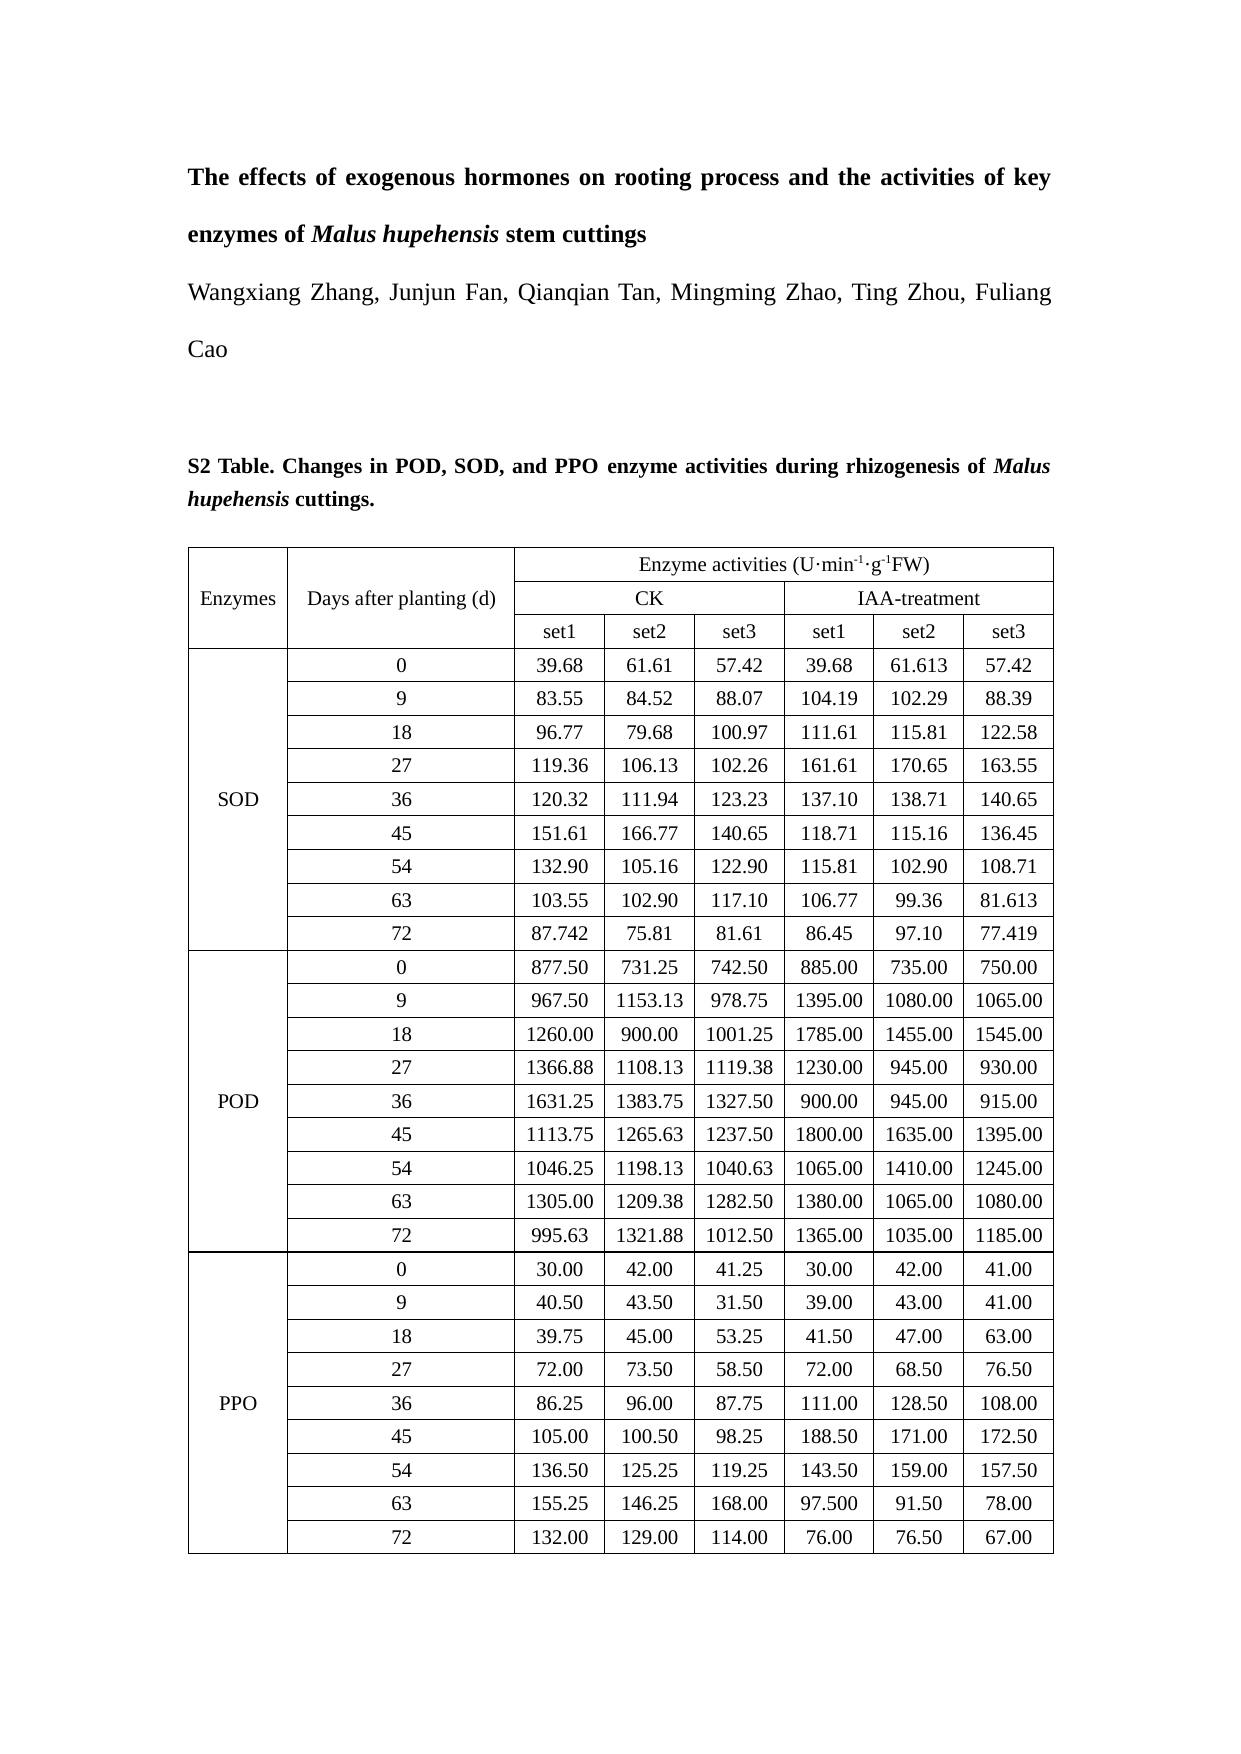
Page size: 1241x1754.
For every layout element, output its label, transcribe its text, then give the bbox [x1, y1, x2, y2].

table_cell 63 [288, 1185, 514, 1218]
table_cell 79.68 [605, 716, 694, 748]
table_cell 54 [288, 1454, 514, 1486]
table_cell 102.26 [695, 749, 784, 782]
table_cell 108.00 [964, 1387, 1053, 1419]
table_cell 9 [288, 984, 514, 1017]
table_cell 88.39 [964, 682, 1053, 715]
table_cell 1631.25 [515, 1085, 604, 1117]
table_cell 1365.00 [785, 1219, 873, 1251]
table_cell 125.25 [605, 1454, 694, 1486]
table_cell 99.36 [874, 884, 963, 916]
table_cell 57.42 [695, 649, 784, 681]
table_cell 1366.88 [515, 1051, 604, 1084]
text Wangxiang Zhang, Junjun Fan, Qianqian Tan, Mingming Zhao, Ting Zhou, Fuliang Cao [187, 277, 1053, 363]
table_cell 39.00 [785, 1286, 873, 1318]
table_cell 105.16 [605, 850, 694, 882]
table_cell 1119.38 [695, 1051, 784, 1084]
table_cell 45 [288, 1118, 514, 1151]
table_cell 54 [288, 1152, 514, 1184]
table_cell 930.00 [964, 1051, 1053, 1084]
table_cell 115.16 [874, 816, 963, 849]
table_cell 27 [288, 1051, 514, 1084]
text S2 Table. Changes in POD, SOD, and PPO enzyme activities during rhizogenesis of Malus hupehensis cuttings. [187, 449, 1053, 514]
table_cell 171.00 [874, 1420, 963, 1453]
text The effects of exogenous hormones on rooting process and the activities of key enzymes of Malus hupehensis stem cuttings [187, 162, 1053, 248]
table_cell 106.13 [605, 749, 694, 782]
table_cell 75.81 [605, 917, 694, 949]
table_cell 120.32 [515, 783, 604, 815]
table_cell 1209.38 [605, 1185, 694, 1218]
table_cell 114.00 [695, 1521, 784, 1553]
table_cell 900.00 [605, 1018, 694, 1050]
table_cell 1545.00 [964, 1018, 1053, 1050]
table_cell 39.75 [515, 1320, 604, 1352]
table_cell 76.50 [874, 1521, 963, 1553]
table_cell 118.71 [785, 816, 873, 849]
table_cell 63 [288, 884, 514, 916]
table_cell 1327.50 [695, 1085, 784, 1117]
table_cell 63 [288, 1487, 514, 1520]
table_cell 1383.75 [605, 1085, 694, 1117]
table_cell 136.45 [964, 816, 1053, 849]
table_cell 140.65 [695, 816, 784, 849]
table_cell 742.50 [695, 951, 784, 983]
table_cell 53.25 [695, 1320, 784, 1352]
table_cell 57.42 [964, 649, 1053, 681]
table_cell SOD [189, 649, 287, 949]
table_cell 1108.13 [605, 1051, 694, 1084]
table_cell 117.10 [695, 884, 784, 916]
table_cell 1080.00 [874, 984, 963, 1017]
table_cell 86.25 [515, 1387, 604, 1419]
table_cell 83.55 [515, 682, 604, 715]
table_cell 157.50 [964, 1454, 1053, 1486]
table_cell 1635.00 [874, 1118, 963, 1151]
table_cell 87.742 [515, 917, 604, 949]
table_cell 91.50 [874, 1487, 963, 1520]
table_cell 1065.00 [874, 1185, 963, 1218]
table_cell 102.90 [874, 850, 963, 882]
table_cell 161.61 [785, 749, 873, 782]
table_cell 42.00 [874, 1253, 963, 1285]
table_cell 115.81 [874, 716, 963, 748]
table_cell POD [189, 951, 287, 1251]
table_cell 0 [288, 951, 514, 983]
table_cell 41.25 [695, 1253, 784, 1285]
table_cell 100.50 [605, 1420, 694, 1453]
table_cell 30.00 [515, 1253, 604, 1285]
table_cell 1321.88 [605, 1219, 694, 1251]
table_cell 96.77 [515, 716, 604, 748]
table_cell set1 [515, 615, 604, 648]
table_cell set3 [964, 615, 1053, 648]
table_cell 995.63 [515, 1219, 604, 1251]
table_cell CK [515, 582, 784, 614]
table_cell 42.00 [605, 1253, 694, 1285]
table_cell 159.00 [874, 1454, 963, 1486]
table_cell 68.50 [874, 1353, 963, 1386]
table_cell 40.50 [515, 1286, 604, 1318]
table_cell 72.00 [785, 1353, 873, 1386]
table_cell 136.50 [515, 1454, 604, 1486]
table_cell 1800.00 [785, 1118, 873, 1151]
table_cell 1001.25 [695, 1018, 784, 1050]
table_cell 78.00 [964, 1487, 1053, 1520]
table_cell 58.50 [695, 1353, 784, 1386]
table_cell 1282.50 [695, 1185, 784, 1218]
table_cell 1410.00 [874, 1152, 963, 1184]
table_cell 143.50 [785, 1454, 873, 1486]
table_cell 72 [288, 1521, 514, 1553]
table_cell 900.00 [785, 1085, 873, 1117]
table_cell 96.00 [605, 1387, 694, 1419]
table_cell 102.90 [605, 884, 694, 916]
table_cell 1046.25 [515, 1152, 604, 1184]
table_cell 105.00 [515, 1420, 604, 1453]
table_cell 172.50 [964, 1420, 1053, 1453]
table_header Enzymes [189, 548, 287, 648]
table_cell 72 [288, 917, 514, 949]
table_cell 885.00 [785, 951, 873, 983]
table_cell 1040.63 [695, 1152, 784, 1184]
table_cell 43.50 [605, 1286, 694, 1318]
table_cell 1185.00 [964, 1219, 1053, 1251]
table_cell 45 [288, 1420, 514, 1453]
table_cell 1785.00 [785, 1018, 873, 1050]
table_cell 1245.00 [964, 1152, 1053, 1184]
table_cell 18 [288, 1320, 514, 1352]
table_cell 103.55 [515, 884, 604, 916]
table_cell 1065.00 [964, 984, 1053, 1017]
table_cell 0 [288, 1253, 514, 1285]
table_cell 102.29 [874, 682, 963, 715]
table_cell 122.90 [695, 850, 784, 882]
table_cell 76.50 [964, 1353, 1053, 1386]
table_cell 41.00 [964, 1253, 1053, 1285]
table_cell 915.00 [964, 1085, 1053, 1117]
table_cell 36 [288, 1085, 514, 1117]
table_cell 1395.00 [964, 1118, 1053, 1151]
table_cell 36 [288, 1387, 514, 1419]
table_cell 27 [288, 1353, 514, 1386]
table_cell 97.500 [785, 1487, 873, 1520]
table_cell 9 [288, 682, 514, 715]
table_cell 31.50 [695, 1286, 784, 1318]
table_cell 63.00 [964, 1320, 1053, 1352]
table_cell 27 [288, 749, 514, 782]
table_cell 39.68 [785, 649, 873, 681]
table_cell 88.07 [695, 682, 784, 715]
table_cell 45.00 [605, 1320, 694, 1352]
table_cell 138.71 [874, 783, 963, 815]
table_cell set2 [874, 615, 963, 648]
table_cell 1198.13 [605, 1152, 694, 1184]
table_cell 735.00 [874, 951, 963, 983]
table_cell 111.00 [785, 1387, 873, 1419]
table_cell 43.00 [874, 1286, 963, 1318]
table_cell 47.00 [874, 1320, 963, 1352]
table_cell 119.36 [515, 749, 604, 782]
table_cell 1113.75 [515, 1118, 604, 1151]
table_cell 1035.00 [874, 1219, 963, 1251]
table_cell 151.61 [515, 816, 604, 849]
table_cell 967.50 [515, 984, 604, 1017]
table_cell 115.81 [785, 850, 873, 882]
table_cell 30.00 [785, 1253, 873, 1285]
table_cell 132.90 [515, 850, 604, 882]
table_header Days after planting (d) [288, 548, 514, 648]
table_cell 129.00 [605, 1521, 694, 1553]
table_cell 81.613 [964, 884, 1053, 916]
table_cell 0 [288, 649, 514, 681]
table_cell 1265.63 [605, 1118, 694, 1151]
table_cell set2 [605, 615, 694, 648]
table_cell 750.00 [964, 951, 1053, 983]
table_cell 170.65 [874, 749, 963, 782]
table_cell 1080.00 [964, 1185, 1053, 1218]
table_cell 137.10 [785, 783, 873, 815]
table_cell 81.61 [695, 917, 784, 949]
table_cell 1305.00 [515, 1185, 604, 1218]
table_cell 108.71 [964, 850, 1053, 882]
table_cell 41.00 [964, 1286, 1053, 1318]
table_cell 67.00 [964, 1521, 1053, 1553]
table_cell 1380.00 [785, 1185, 873, 1218]
table_cell 146.25 [605, 1487, 694, 1520]
table_cell 731.25 [605, 951, 694, 983]
table_cell 128.50 [874, 1387, 963, 1419]
table_cell 1260.00 [515, 1018, 604, 1050]
table_cell 978.75 [695, 984, 784, 1017]
table_cell 132.00 [515, 1521, 604, 1553]
table_cell 98.25 [695, 1420, 784, 1453]
table_cell 155.25 [515, 1487, 604, 1520]
table_cell 39.68 [515, 649, 604, 681]
table_cell 1012.50 [695, 1219, 784, 1251]
table_cell 86.45 [785, 917, 873, 949]
table_cell 877.50 [515, 951, 604, 983]
table_cell set1 [785, 615, 873, 648]
table_cell 163.55 [964, 749, 1053, 782]
table_cell 54 [288, 850, 514, 882]
table_cell 18 [288, 1018, 514, 1050]
table_cell 123.23 [695, 783, 784, 815]
table_cell 72 [288, 1219, 514, 1251]
table_cell 84.52 [605, 682, 694, 715]
table_cell 72.00 [515, 1353, 604, 1386]
table_cell 18 [288, 716, 514, 748]
table_cell 41.50 [785, 1320, 873, 1352]
table_cell 73.50 [605, 1353, 694, 1386]
table_cell 97.10 [874, 917, 963, 949]
table_cell 1230.00 [785, 1051, 873, 1084]
table_cell 77.419 [964, 917, 1053, 949]
table_cell set3 [695, 615, 784, 648]
table_cell IAA-treatment [785, 582, 1053, 614]
table_cell 61.613 [874, 649, 963, 681]
table_cell 100.97 [695, 716, 784, 748]
table_cell 188.50 [785, 1420, 873, 1453]
table_cell 87.75 [695, 1387, 784, 1419]
table_cell 166.77 [605, 816, 694, 849]
table_cell 36 [288, 783, 514, 815]
table_cell 104.19 [785, 682, 873, 715]
table_cell 1065.00 [785, 1152, 873, 1184]
table_cell 1455.00 [874, 1018, 963, 1050]
table_cell 945.00 [874, 1085, 963, 1117]
table_cell 1153.13 [605, 984, 694, 1017]
table_cell PPO [189, 1253, 287, 1553]
table_cell 9 [288, 1286, 514, 1318]
table_header Enzyme activities (U·min-1·g-1FW) [515, 548, 1053, 581]
table_cell 106.77 [785, 884, 873, 916]
table_cell 119.25 [695, 1454, 784, 1486]
table_cell 111.94 [605, 783, 694, 815]
table_cell 45 [288, 816, 514, 849]
table_cell 945.00 [874, 1051, 963, 1084]
table_cell 122.58 [964, 716, 1053, 748]
table_cell 111.61 [785, 716, 873, 748]
table_cell 168.00 [695, 1487, 784, 1520]
table_cell 76.00 [785, 1521, 873, 1553]
table_cell 140.65 [964, 783, 1053, 815]
table_cell 1395.00 [785, 984, 873, 1017]
table_cell 61.61 [605, 649, 694, 681]
table_cell 1237.50 [695, 1118, 784, 1151]
